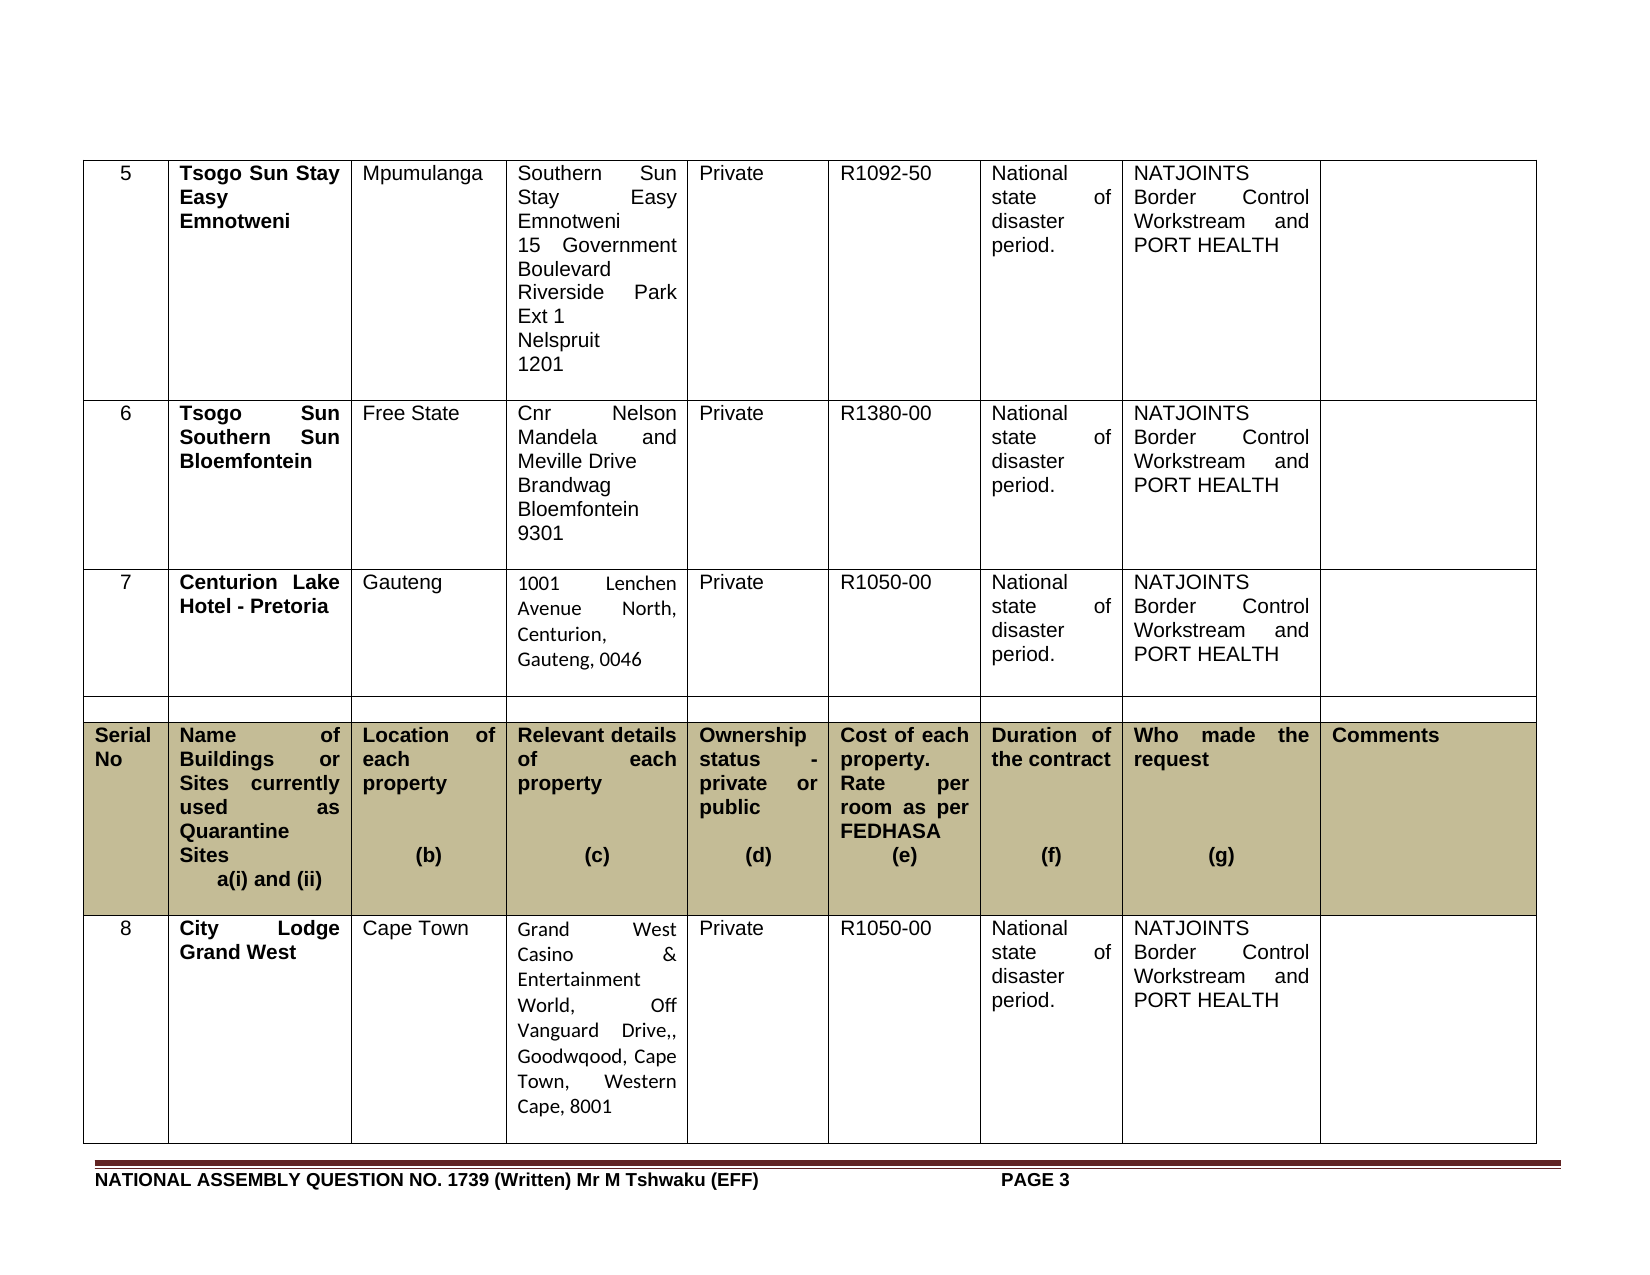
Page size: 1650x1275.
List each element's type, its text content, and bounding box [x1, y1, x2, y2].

table_cell Private [688, 161, 828, 400]
table_cell National state of disaster period. [981, 570, 1122, 696]
table_cell Private [688, 570, 828, 696]
table_cell Cnr Nelson Mandela and Meville Drive Brandwag Bloemfontein 9301 [507, 401, 687, 569]
table_cell [1321, 161, 1536, 400]
table_cell NATJOINTS Border Control Workstream and PORT HEALTH [1123, 161, 1320, 400]
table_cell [981, 916, 1122, 1143]
table_cell Serial No [84, 723, 168, 915]
table_cell 6 [84, 401, 168, 569]
table_cell Relevant details of each property (c) [507, 723, 687, 915]
table_cell [688, 697, 828, 722]
table_cell Centurion Lake Hotel - Pretoria [169, 570, 351, 696]
table_cell NATJOINTS Border Control Workstream and PORT HEALTH [1123, 570, 1320, 696]
table_cell [1321, 916, 1536, 1143]
table_cell [1321, 570, 1536, 696]
table_cell Private [688, 916, 828, 1143]
table_cell R1380-00 [829, 401, 980, 569]
table_cell Who made the request (g) [1123, 723, 1320, 915]
table_cell National state of disaster period. [981, 401, 1122, 569]
table_cell [169, 697, 351, 722]
table_cell 8 [84, 916, 168, 1143]
table_cell [84, 697, 168, 722]
table_cell [1321, 401, 1536, 569]
table_cell Grand West Casino & Entertainment World, Off Vanguard Drive,, Goodwqood, Cape Town, Western Cape, 8001 [507, 916, 687, 1143]
table_cell R1050-00 [829, 570, 980, 696]
table_cell R1092-50 [829, 161, 980, 400]
table_cell R1050-00 [829, 916, 980, 1143]
table_cell National state of disaster period. [981, 161, 1122, 400]
table_cell Gauteng [352, 570, 506, 696]
table_cell Tsogo Sun Southern Sun Bloemfontein [169, 401, 351, 569]
table_cell 7 [84, 570, 168, 696]
table_cell NATJOINTS Border Control Workstream and PORT HEALTH [1123, 401, 1320, 569]
table_cell [829, 697, 980, 722]
table_cell [1321, 697, 1536, 722]
table_cell Name of Buildings or Sites currently used as Quarantine Sites a(i) and (ii) [169, 723, 351, 915]
table_cell Location of each property (b) [352, 723, 506, 915]
table_cell [507, 697, 687, 722]
table_cell City Lodge Grand West [169, 916, 351, 1143]
table_cell Free State [352, 401, 506, 569]
table_cell Private [688, 401, 828, 569]
table_cell Comments [1321, 723, 1536, 915]
table_cell Mpumulanga [352, 161, 506, 400]
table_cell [1123, 916, 1320, 1143]
table_cell 1001 Lenchen Avenue North, Centurion, Gauteng, 0046 [507, 570, 687, 696]
table_cell 5 [84, 161, 168, 400]
table_cell Cape Town [352, 916, 506, 1143]
table_cell Duration of the contract (f) [981, 723, 1122, 915]
table_cell Cost of each property. Rate per room as per FEDHASA (e) [829, 723, 980, 915]
table_cell Tsogo Sun Stay Easy Emnotweni [169, 161, 351, 400]
table_cell [1123, 697, 1320, 722]
table_cell Southern Sun Stay Easy Emnotweni 15 Government Boulevard Riverside Park Ext 1 Nelspruit 1201 [507, 161, 687, 400]
table_cell [352, 697, 506, 722]
table_cell [981, 697, 1122, 722]
table_cell Ownership status - private or public (d) [688, 723, 828, 915]
